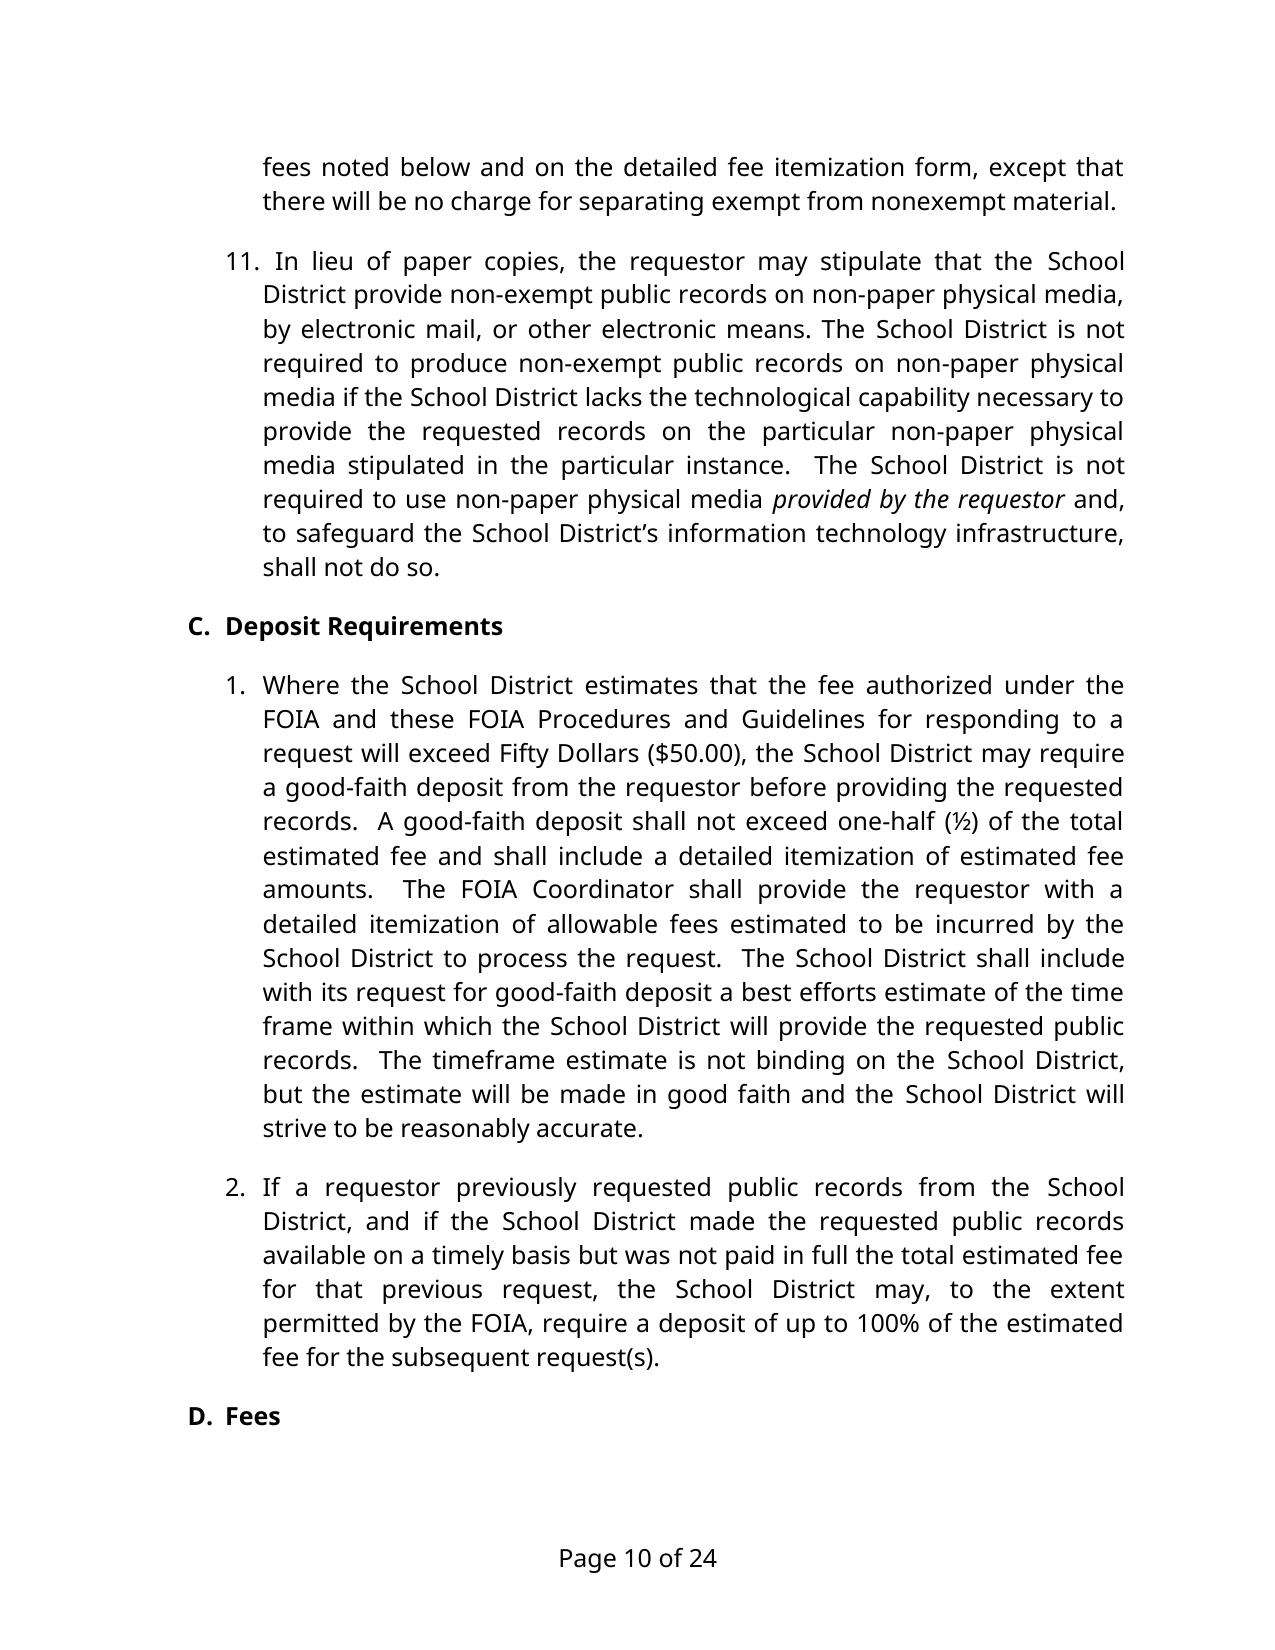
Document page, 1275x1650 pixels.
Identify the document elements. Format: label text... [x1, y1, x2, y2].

list If a requestor previously requested public records from the School District, and if the School District made the requested public records available on a timely basis but was not paid in full the total estimated fee for that previous request, the School District may, to the extent permitted by the FOIA, require a deposit of up to 100% of the estimated fee for the subsequent request(s). [225, 1170, 1125, 1374]
list Deposit Requirements [187, 609, 1125, 643]
list Where the School District estimates that the fee authorized under the FOIA and these FOIA Procedures and Guidelines for responding to a request will exceed Fifty Dollars ($50.00), the School District may require a good-faith deposit from the requestor before providing the requested records. A good-faith deposit shall not exceed one-half (½) of the total estimated fee and shall include a detailed itemization of estimated fee amounts. The FOIA Coordinator shall provide the requestor with a detailed itemization of allowable fees estimated to be incurred by the School District to process the request. The School District shall include with its request for good-faith deposit a best efforts estimate of the time frame within which the School District will provide the requested public records. The timeframe estimate is not binding on the School District, but the estimate will be made in good faith and the School District will strive to be reasonably accurate. [225, 668, 1125, 1145]
list In lieu of paper copies, the requestor may stipulate that the School District provide non-exempt public records on non-paper physical media, by electronic mail, or other electronic means. The School District is not required to produce non-exempt public records on non-paper physical media if the School District lacks the technological capability necessary to provide the requested records on the particular non-paper physical media stipulated in the particular instance. The School District is not required to use non-paper physical media provided by the requestor and, to safeguard the School District’s information technology infrastructure, shall not do so. [225, 243, 1125, 584]
list Fees [187, 1399, 1125, 1433]
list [225, 150, 1125, 218]
